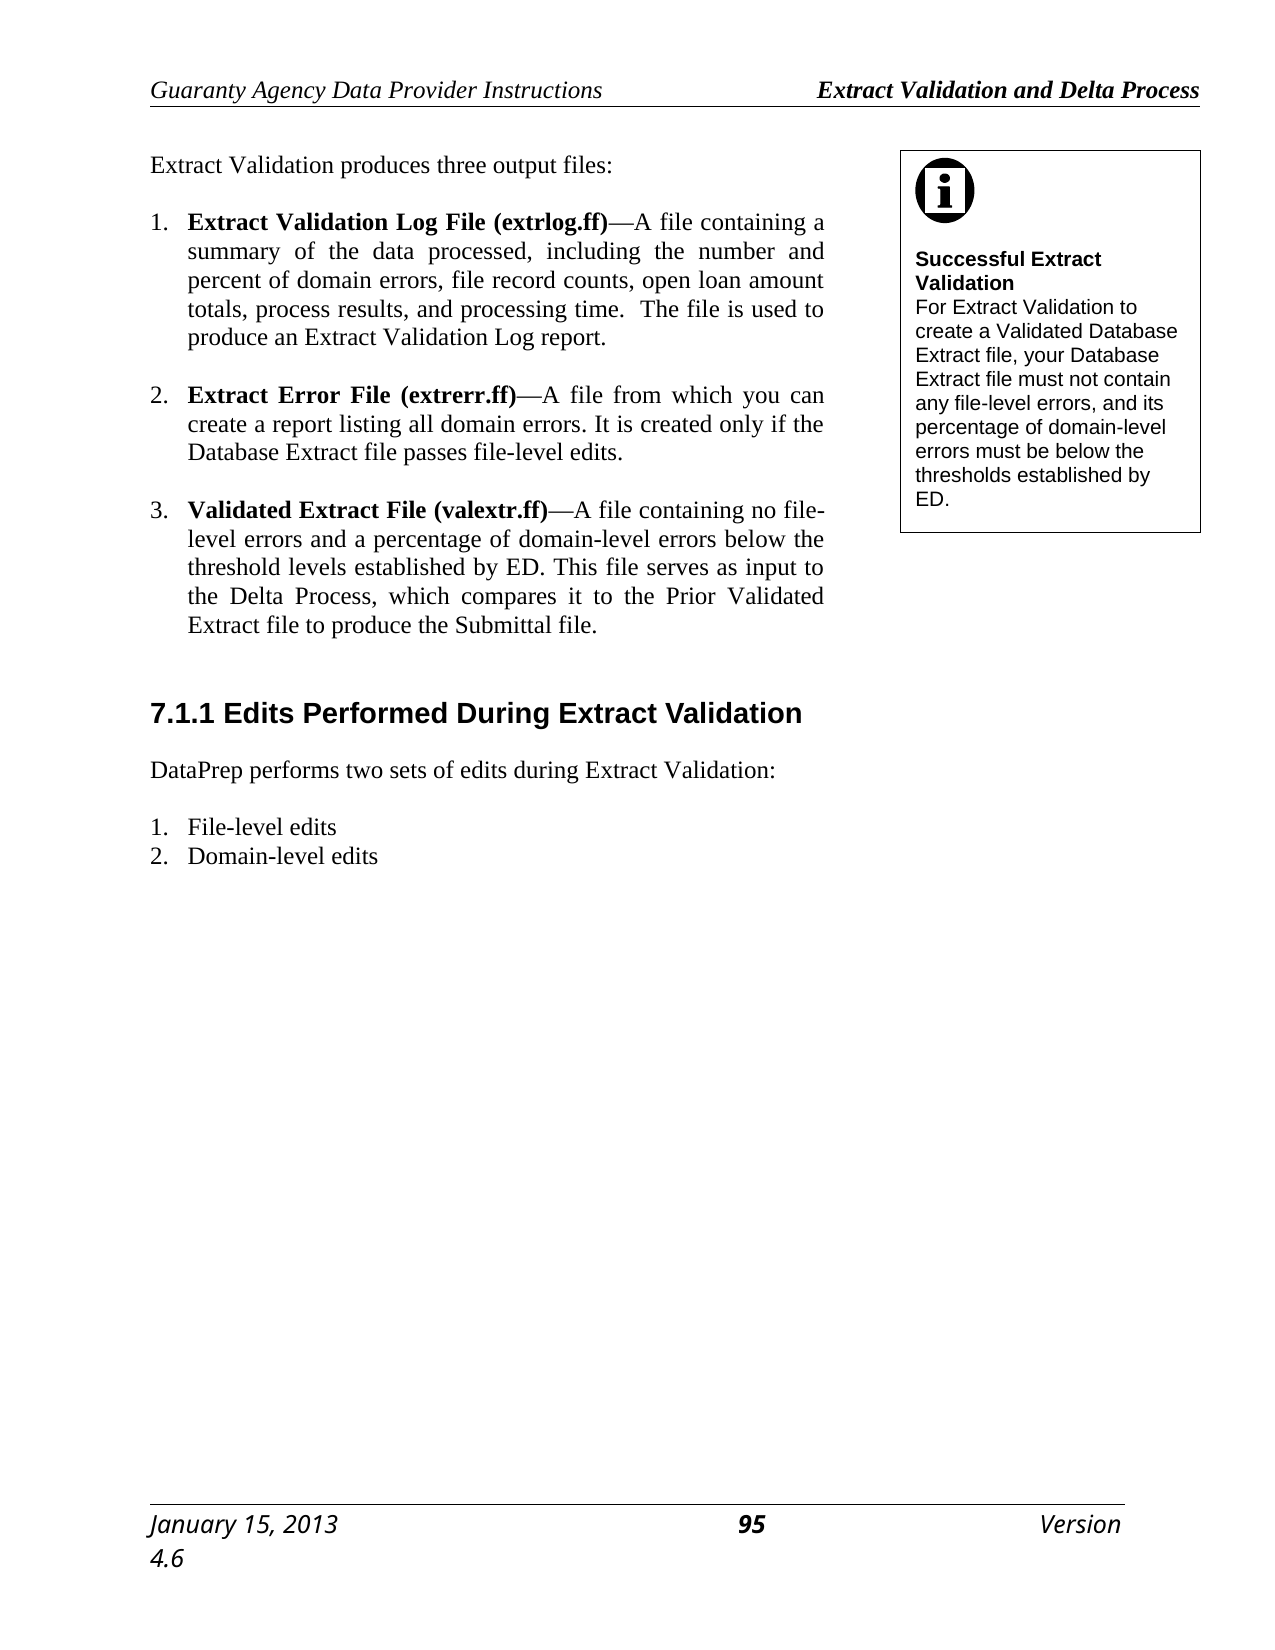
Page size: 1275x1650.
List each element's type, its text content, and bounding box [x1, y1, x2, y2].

list Domain-level edits [150, 841, 825, 870]
text Extract Validation produces three output files: [150, 150, 825, 179]
list Validated Extract File (valextr.ff)—A file containing no file-level errors and a percentage of domain-level errors below the threshold levels established by ED. This file serves as input to the Delta Process, which compares it to the Prior Validated Extract file to produce the Submittal file. [150, 495, 825, 639]
list Extract Error File (extrerr.ff)—A file from which you can create a report listing all domain errors. It is created only if the Database Extract file passes file-level edits. [150, 380, 825, 466]
subtitle Edits Performed During Extract Validation [150, 696, 825, 730]
text DataPrep performs two sets of edits during Extract Validation: [150, 755, 825, 783]
list Extract Validation Log File (extrlog.ff)—A file containing a summary of the data processed, including the number and percent of domain errors, file record counts, open loan amount totals, process results, and processing time. The file is used to produce an Extract Validation Log report. [150, 207, 825, 351]
list File-level edits [150, 812, 825, 841]
